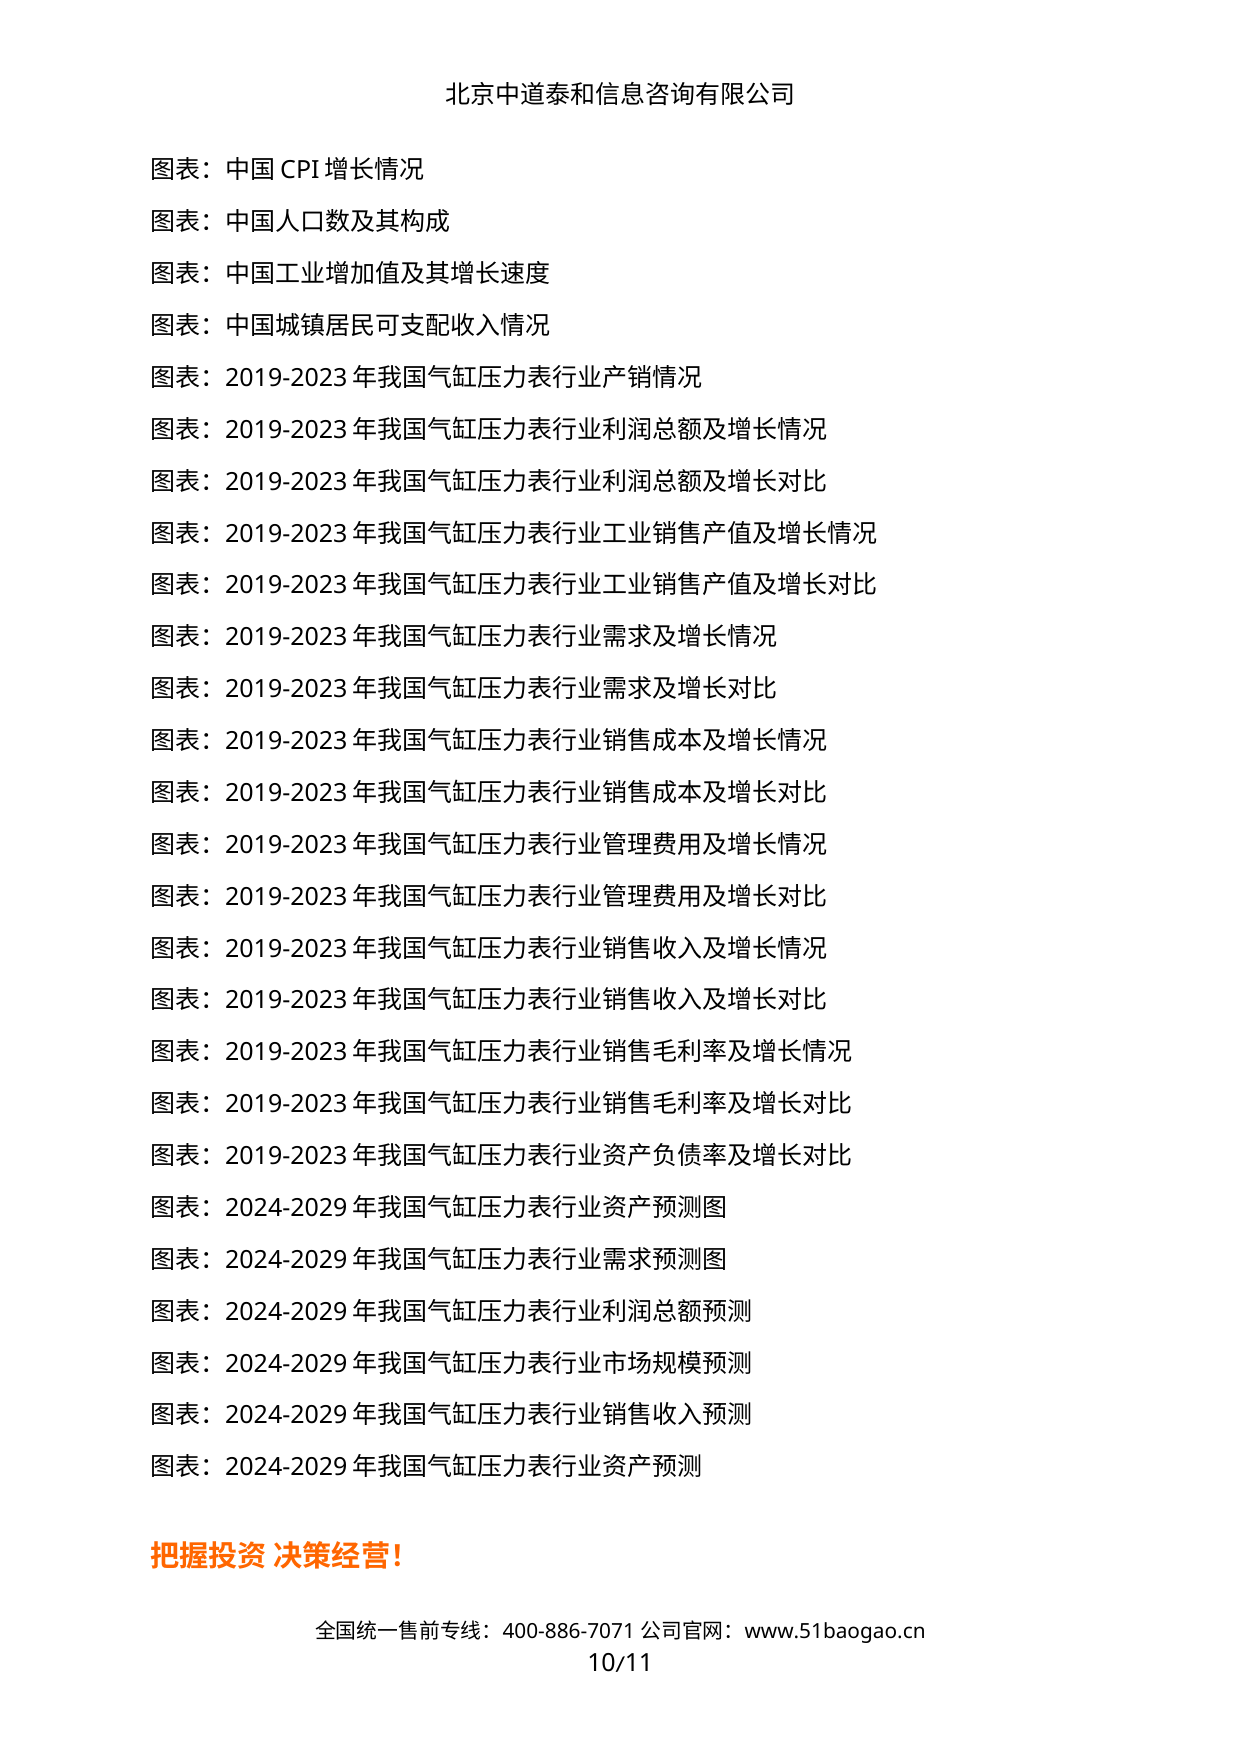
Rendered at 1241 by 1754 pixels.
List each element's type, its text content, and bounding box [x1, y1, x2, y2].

text 图表：2019-2023年我国气缸压力表行业管理费用及增长对比 [150, 876, 1090, 912]
text 图表：2019-2023年我国气缸压力表行业资产负债率及增长对比 [150, 1136, 1090, 1172]
text 图表：2024-2029年我国气缸压力表行业销售收入预测 [150, 1395, 1090, 1431]
text 图表：2019-2023年我国气缸压力表行业销售毛利率及增长情况 [150, 1032, 1090, 1068]
text 图表：中国人口数及其构成 [150, 202, 1090, 238]
text 图表：2019-2023年我国气缸压力表行业销售成本及增长对比 [150, 772, 1090, 809]
text 图表：2019-2023年我国气缸压力表行业管理费用及增长情况 [150, 824, 1090, 861]
text 图表：2019-2023年我国气缸压力表行业需求及增长情况 [150, 617, 1090, 653]
text 图表：2024-2029年我国气缸压力表行业资产预测 [150, 1447, 1090, 1483]
text 图表：2019-2023年我国气缸压力表行业销售收入及增长情况 [150, 928, 1090, 964]
text 图表：中国CPI增长情况 [150, 150, 1090, 186]
text 图表：2019-2023年我国气缸压力表行业销售毛利率及增长对比 [150, 1084, 1090, 1120]
text 图表：2019-2023年我国气缸压力表行业销售成本及增长情况 [150, 721, 1090, 757]
text 图表：2019-2023年我国气缸压力表行业销售收入及增长对比 [150, 980, 1090, 1016]
text 图表：2019-2023年我国气缸压力表行业工业销售产值及增长对比 [150, 565, 1090, 601]
text 图表：2019-2023年我国气缸压力表行业工业销售产值及增长情况 [150, 513, 1090, 549]
text 图表：中国工业增加值及其增长速度 [150, 254, 1090, 290]
text 图表：2024-2029年我国气缸压力表行业利润总额预测 [150, 1291, 1090, 1327]
text 图表：2024-2029年我国气缸压力表行业市场规模预测 [150, 1343, 1090, 1379]
text 图表：2019-2023年我国气缸压力表行业利润总额及增长对比 [150, 461, 1090, 497]
text 图表：2024-2029年我国气缸压力表行业需求预测图 [150, 1239, 1090, 1276]
text 图表：2019-2023年我国气缸压力表行业需求及增长对比 [150, 669, 1090, 705]
text 图表：中国城镇居民可支配收入情况 [150, 306, 1090, 342]
text 图表：2019-2023年我国气缸压力表行业利润总额及增长情况 [150, 409, 1090, 446]
text 图表：2019-2023年我国气缸压力表行业产销情况 [150, 357, 1090, 394]
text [150, 1499, 1090, 1575]
text 图表：2024-2029年我国气缸压力表行业资产预测图 [150, 1187, 1090, 1224]
